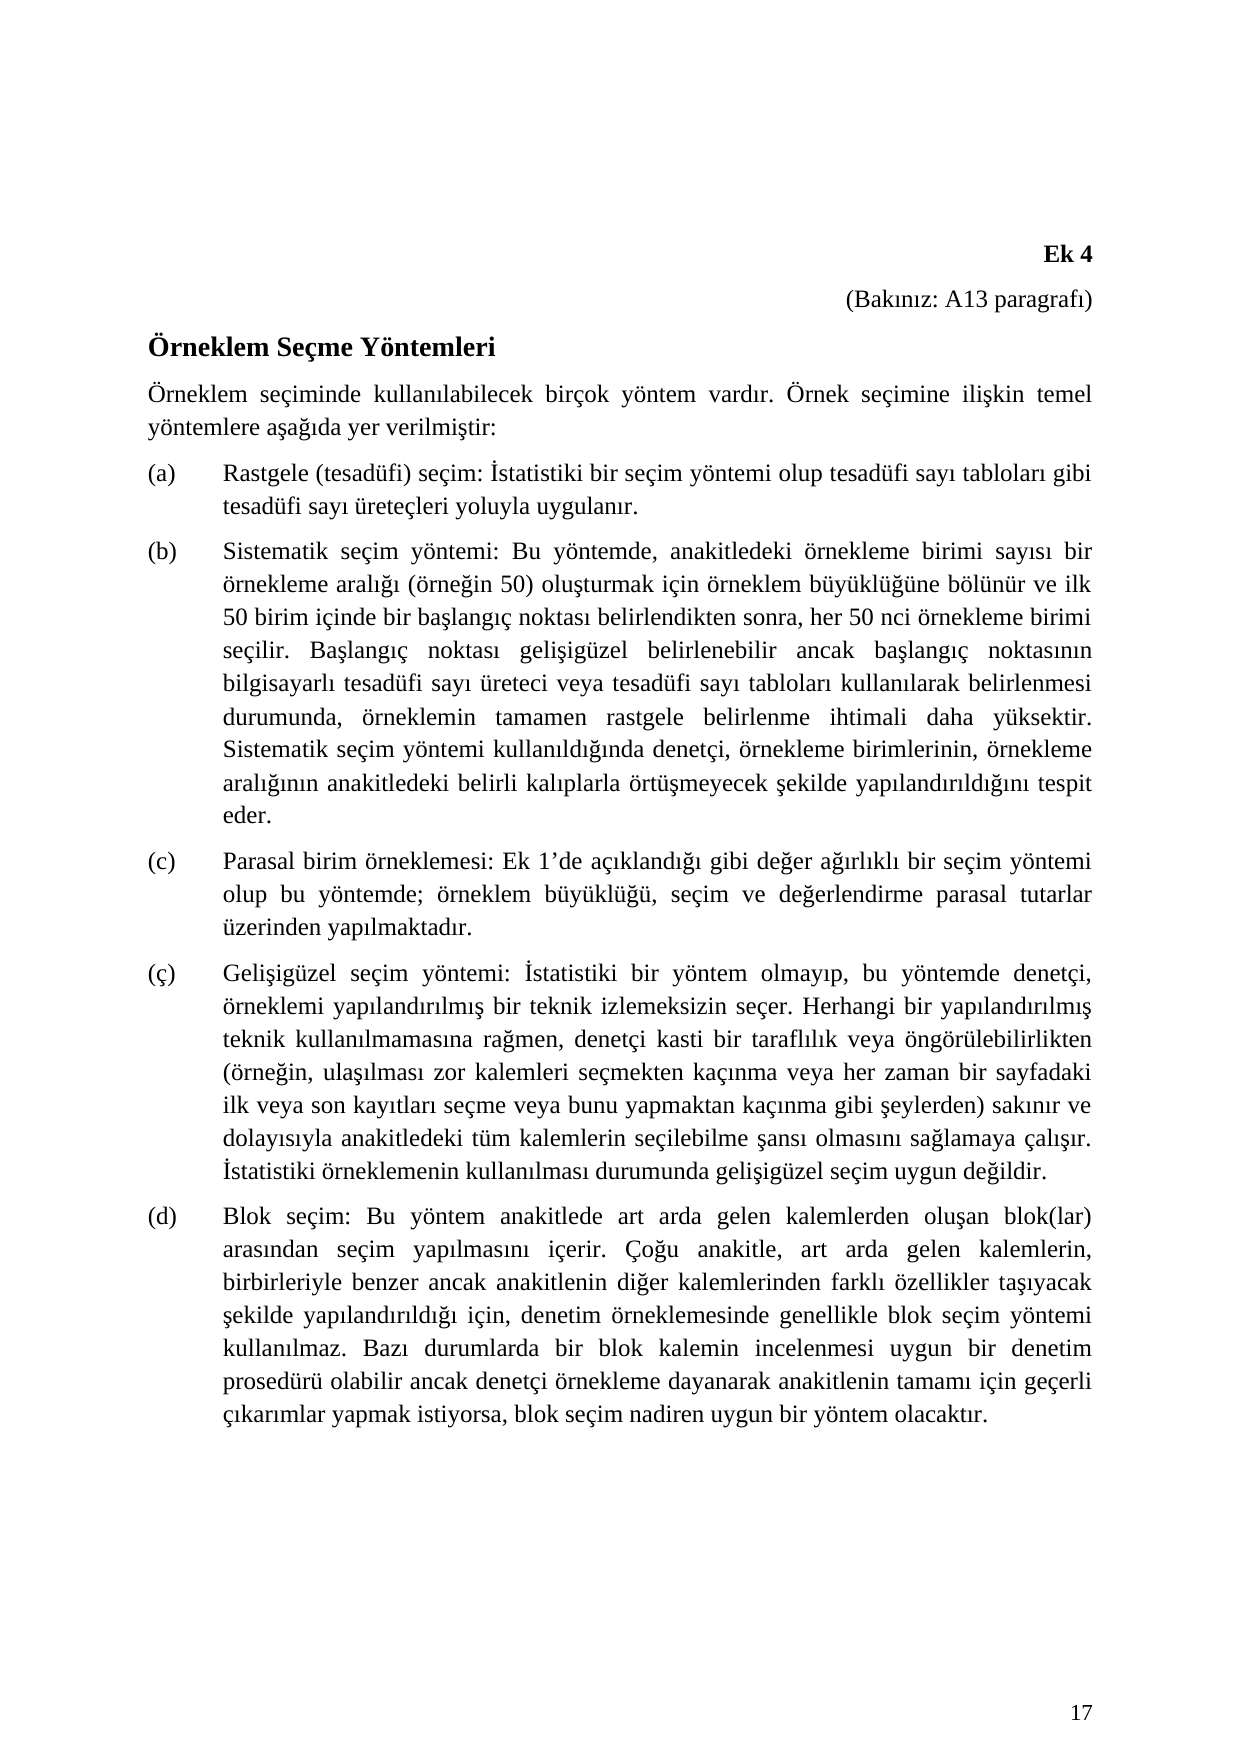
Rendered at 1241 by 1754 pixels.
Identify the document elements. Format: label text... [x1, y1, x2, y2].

text Örneklem Seçme Yöntemleri [148, 330, 1093, 362]
list (b) Sistematik seçim yöntemi: Bu yöntemde, anakitledeki örnekleme birimi sayısı bir örnekleme aralığı (örneğin 50) oluşturmak için örneklem büyüklüğüne bölünür ve ilk 50 birim içinde bir başlangıç noktası belirlendikten sonra, her 50 nci örnekleme birimi seçilir. Başlangıç noktası gelişigüzel belirlenebilir ancak başlangıç noktasının bilgisayarlı tesadüfi sayı üreteci veya tesadüfi sayı tabloları kullanılarak belirlenmesi durumunda, örneklemin tamamen rastgele belirlenme ihtimali daha yüksektir. Sistematik seçim yöntemi kullanıldığında denetçi, örnekleme birimlerinin, örnekleme aralığının anakitledeki belirli kalıplarla örtüşmeyecek şekilde yapılandırıldığını tespit eder. [148, 536, 1093, 829]
list (ç) Gelişigüzel seçim yöntemi: İstatistiki bir yöntem olmayıp, bu yöntemde denetçi, örneklemi yapılandırılmış bir teknik izlemeksizin seçer. Herhangi bir yapılandırılmış teknik kullanılmamasına rağmen, denetçi kasti bir taraflılık veya öngörülebilirlikten (örneğin, ulaşılması zor kalemleri seçmekten kaçınma veya her zaman bir sayfadaki ilk veya son kayıtları seçme veya bunu yapmaktan kaçınma gibi şeylerden) sakınır ve dolayısıyla anakitledeki tüm kalemlerin seçilebilme şansı olmasını sağlamaya çalışır. İstatistiki örneklemenin kullanılması durumunda gelişigüzel seçim uygun değildir. [148, 958, 1093, 1184]
list (d) Blok seçim: Bu yöntem anakitlede art arda gelen kalemlerden oluşan blok(lar) arasından seçim yapılmasını içerir. Çoğu anakitle, art arda gelen kalemlerin, birbirleriyle benzer ancak anakitlenin diğer kalemlerinden farklı özellikler taşıyacak şekilde yapılandırıldığı için, denetim örneklemesinde genellikle blok seçim yöntemi kullanılmaz. Bazı durumlarda bir blok kalemin incelenmesi uygun bir denetim prosedürü olabilir ancak denetçi örnekleme dayanarak anakitlenin tamamı için geçerli çıkarımlar yapmak istiyorsa, blok seçim nadiren uygun bir yöntem olacaktır. [148, 1201, 1093, 1428]
list (a) Rastgele (tesadüfi) seçim: İstatistiki bir seçim yöntemi olup tesadüfi sayı tabloları gibi tesadüfi sayı üreteçleri yoluyla uygulanır. [148, 458, 1093, 520]
list (c) Parasal birim örneklemesi: Ek 1’de açıklandığı gibi değer ağırlıklı bir seçim yöntemi olup bu yöntemde; örneklem büyüklüğü, seçim ve değerlendirme parasal tutarlar üzerinden yapılmaktadır. [148, 846, 1093, 941]
text (Bakınız: A13 paragrafı) [148, 284, 1093, 313]
text Ek 4 [148, 239, 1093, 267]
text Örneklem seçiminde kullanılabilecek birçok yöntem vardır. Örnek seçimine ilişkin temel yöntemlere aşağıda yer verilmiştir: [148, 379, 1093, 441]
